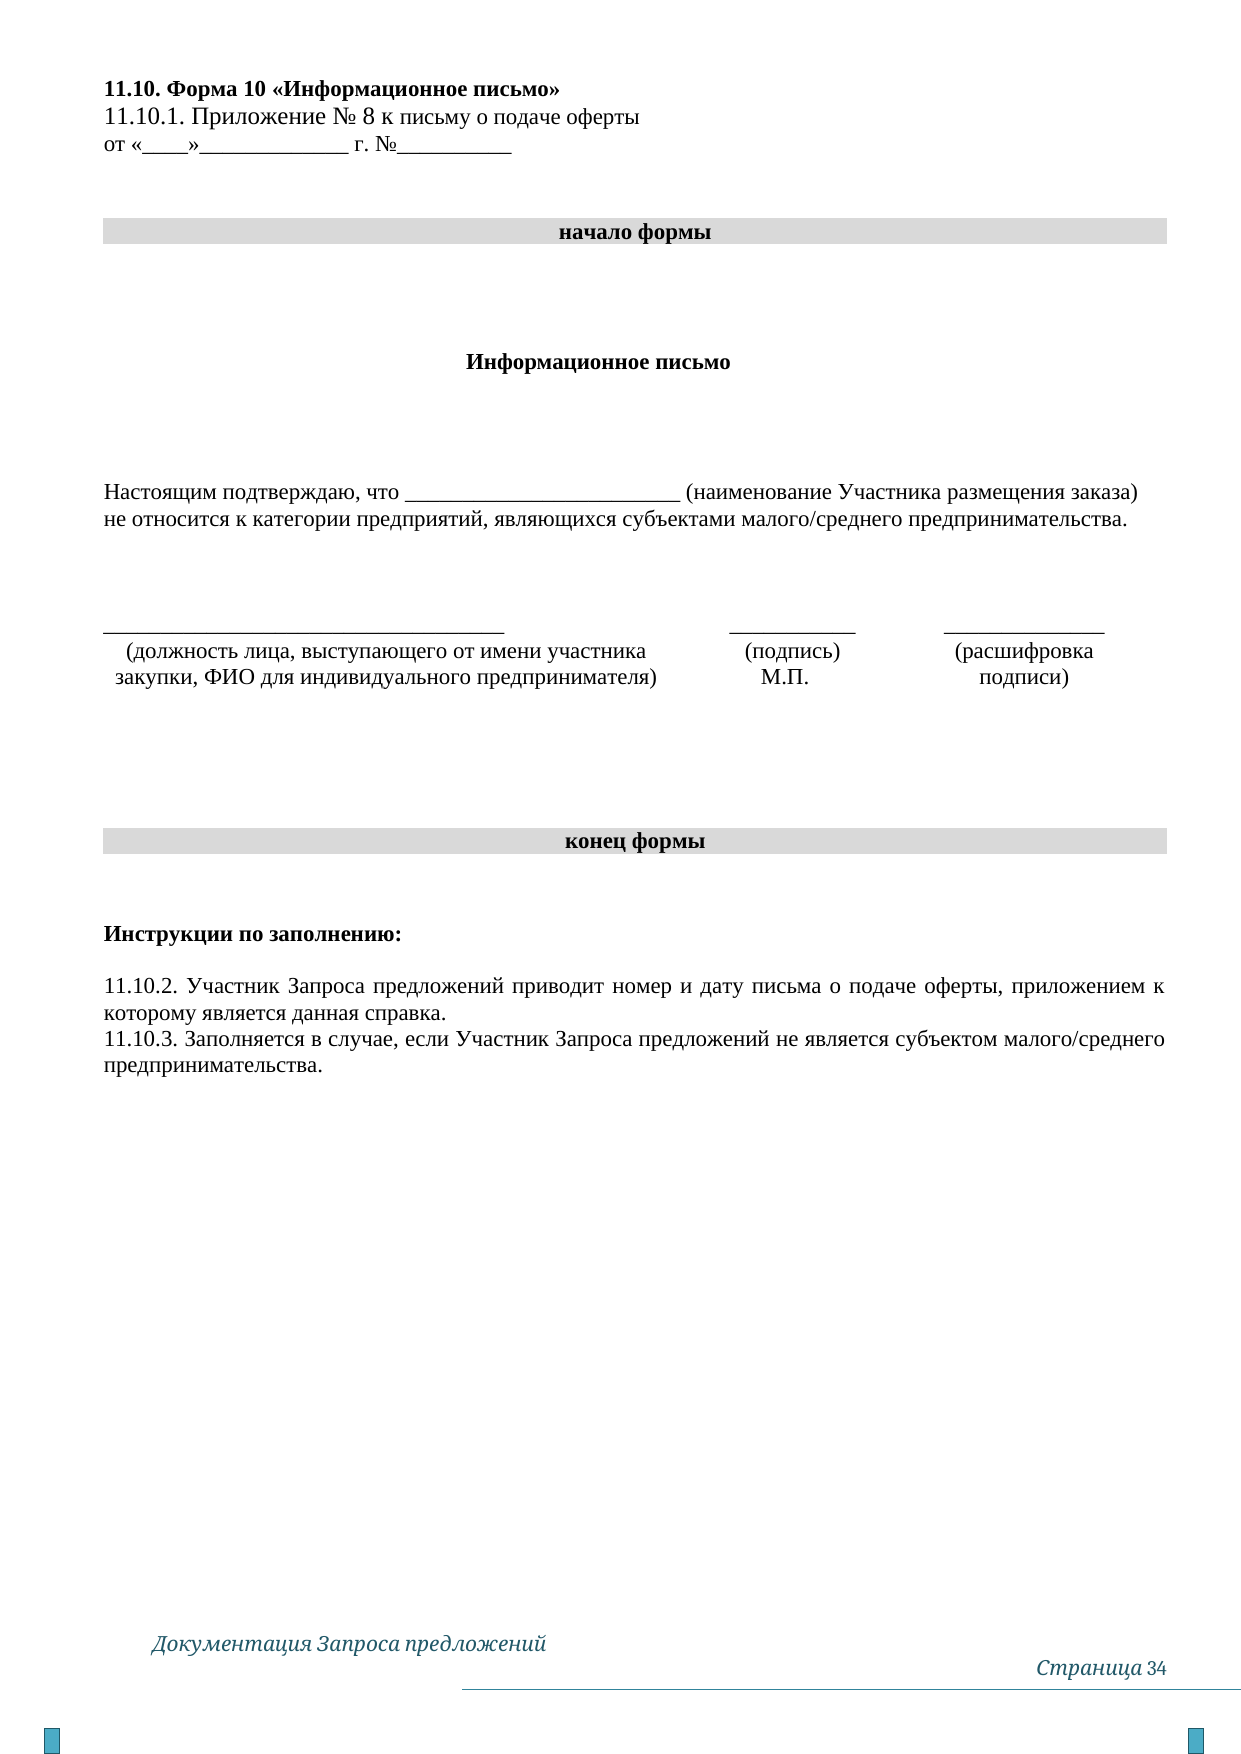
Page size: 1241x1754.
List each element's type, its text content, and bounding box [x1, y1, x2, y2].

table_header ___________________________________ [92, 584, 681, 637]
table_header ___________ [681, 584, 904, 637]
list 11.10.3. Заполняется в случае, если Участник Запроса предложений не является субъектом малого/среднего предпринимательства. [103, 1025, 1167, 1078]
subtitle 11.10. Форма 10 «Информационное письмо» [103, 75, 1167, 101]
table_header ______________ [904, 584, 1144, 637]
text Настоящим подтверждаю, что ________________________ (наименование Участника размещения заказа) [103, 478, 1167, 505]
text от «____»_____________ г. №__________ [103, 130, 1167, 156]
text конец формы [103, 828, 1167, 854]
table_cell (должность лица, выступающего от имени участника закупки, ФИО для индивидуального предпринимателя) [92, 637, 681, 689]
list 11.10.2. Участник Запроса предложений приводит номер и дату письма о подаче оферты, приложением к которому является данная справка. [103, 972, 1167, 1025]
text Инструкции по заполнению: [103, 920, 1167, 946]
table_cell (расшифровка подписи) [904, 637, 1144, 689]
text не относится к категории предприятий, являющихся субъектами малого/среднего предпринимательства. [103, 505, 1167, 531]
table_cell (подпись) М.П. [681, 637, 904, 689]
text начало формы [103, 218, 1167, 244]
text 11.10.1. Приложение № 8 к письму о подаче оферты [103, 101, 1167, 130]
subtitle Информационное письмо [148, 348, 1048, 374]
